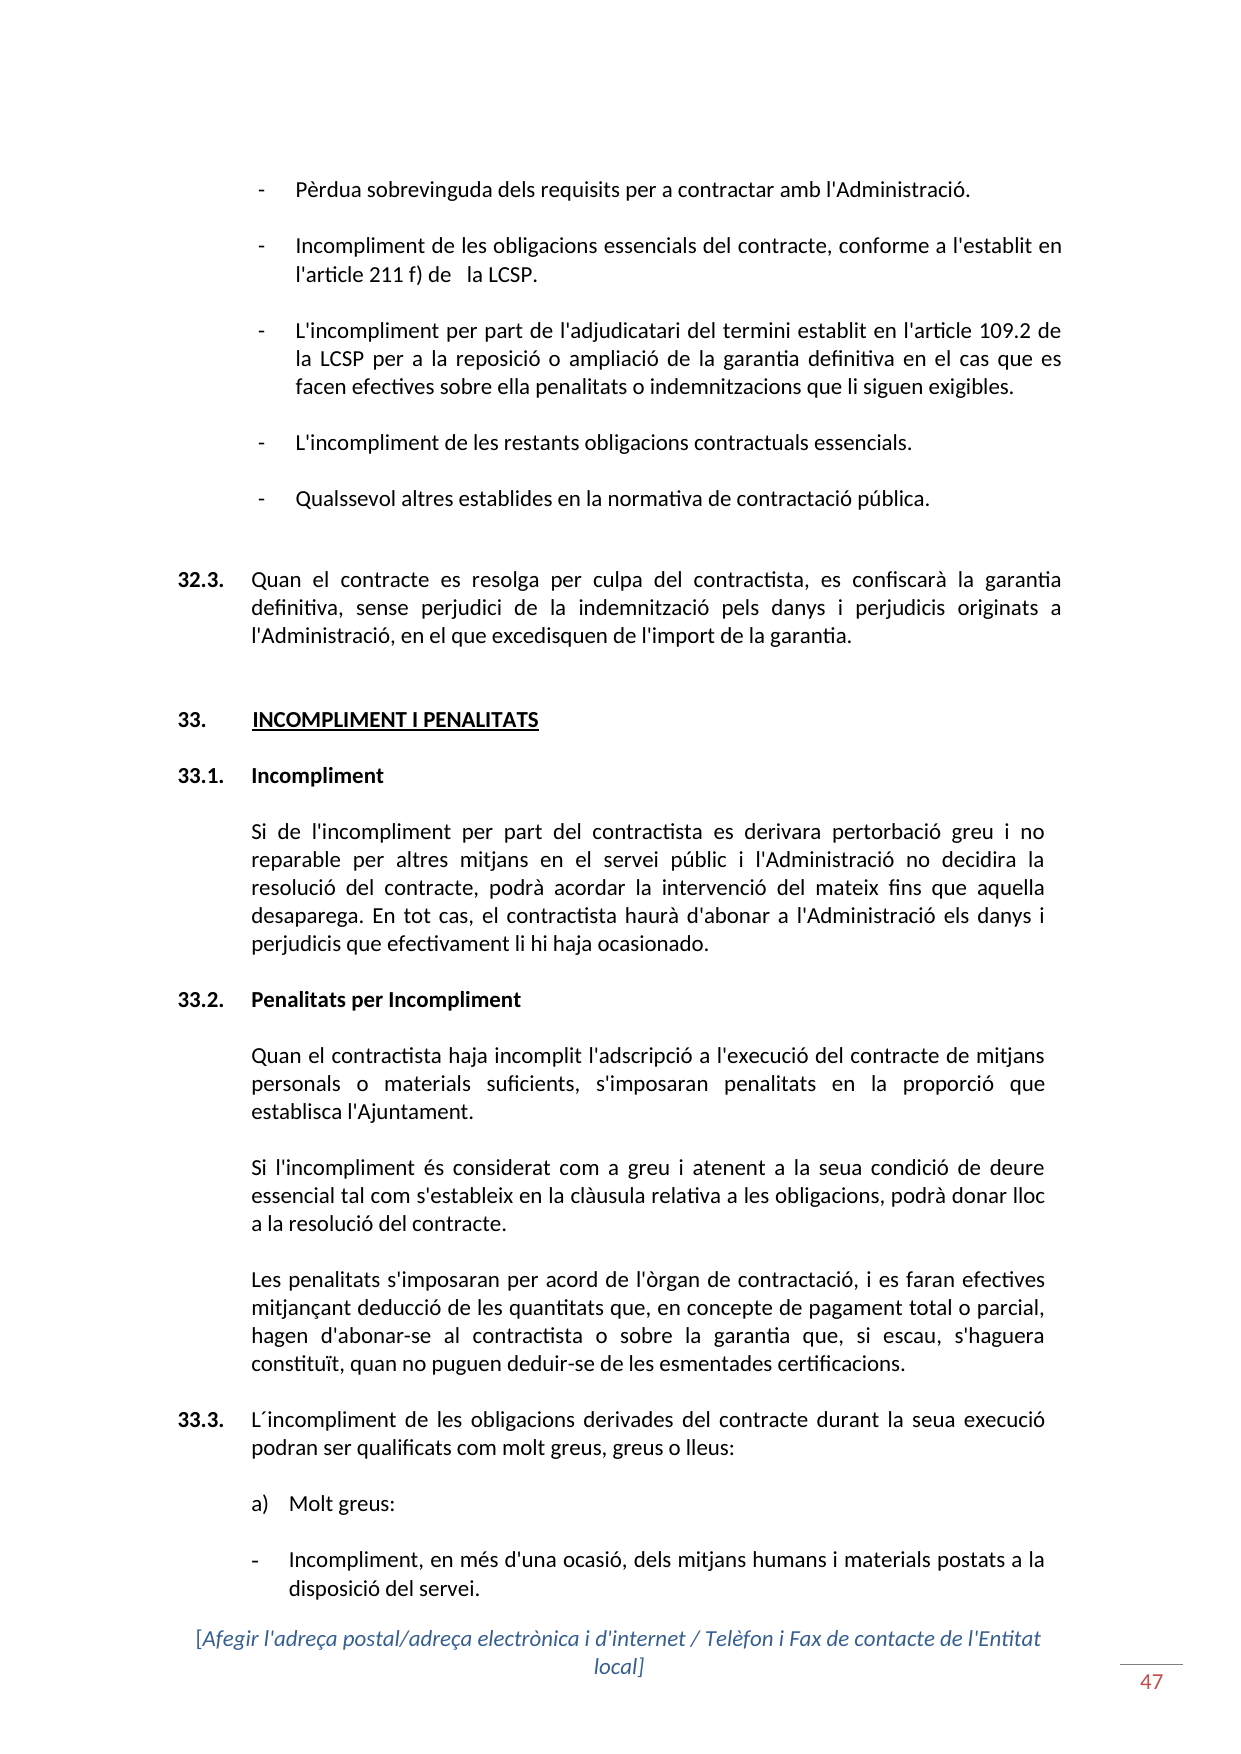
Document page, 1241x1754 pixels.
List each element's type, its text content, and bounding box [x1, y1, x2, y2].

list L´incompliment de les obligacions derivades del contracte durant la seua execució podran ser qualificats com molt greus, greus o lleus: [177, 1406, 1046, 1462]
list Molt greus: [251, 1489, 1063, 1518]
list Incompliment de les obligacions essencials del contracte, conforme a l'establit en l'article 211 f) de la LCSP. [258, 232, 1063, 288]
list Penalitats per Incompliment [177, 985, 1046, 1013]
text Les penalitats s'imposaran per acord de l'òrgan de contractació, i es faran efectives mitjançant deducció de les quantitats que, en concepte de pagament total o parcial, hagen d'abonar-se al contractista o sobre la garantia que, si escau, s'haguera constituït, quan no puguen deduir-se de les esmentades certificacions. [251, 1265, 1046, 1377]
list Si de l'incompliment per part del contractista es derivara pertorbació greu i no reparable per altres mitjans en el servei públic i l'Administració no decidira la resolució del contracte, podrà acordar la intervenció del mateix fins que aquella desaparega. En tot cas, el contractista haurà d'abonar a l'Administració els danys i perjudicis que efectivament li hi haja ocasionado. [251, 817, 1046, 957]
list L'incompliment de les restants obligacions contractuals essencials. [258, 428, 1063, 456]
list Incompliment, en més d'una ocasió, dels mitjans humans i materials postats a la disposició del servei. [251, 1546, 1046, 1602]
list L'incompliment per part de l'adjudicatari del termini establit en l'article 109.2 de la LCSP per a la reposició o ampliació de la garantia definitiva en el cas que es facen efectives sobre ella penalitats o indemnitzacions que li siguen exigibles. [258, 316, 1063, 400]
list Quan el contractista haja incomplit l'adscripció a l'execució del contracte de mitjans personals o materials suficients, s'imposaran penalitats en la proporció que establisca l'Ajuntament. [251, 1041, 1046, 1125]
list Si l'incompliment és considerat com a greu i atenent a la seua condició de deure essencial tal com s'estableix en la clàusula relativa a les obligacions, podrà donar lloc a la resolució del contracte. [251, 1153, 1046, 1237]
list Pèrdua sobrevinguda dels requisits per a contractar amb l'Administració. [258, 176, 1063, 204]
list Qualssevol altres establides en la normativa de contractació pública. [258, 484, 1063, 512]
list Quan el contracte es resolga per culpa del contractista, es confiscarà la garantia definitiva, sense perjudici de la indemnització pels danys i perjudicis originats a l'Administració, en el que excedisquen de l'import de la garantia. [177, 565, 1063, 649]
list Incompliment [177, 761, 1046, 789]
list INCOMPLIMENT I PENALITATS [177, 705, 1046, 733]
